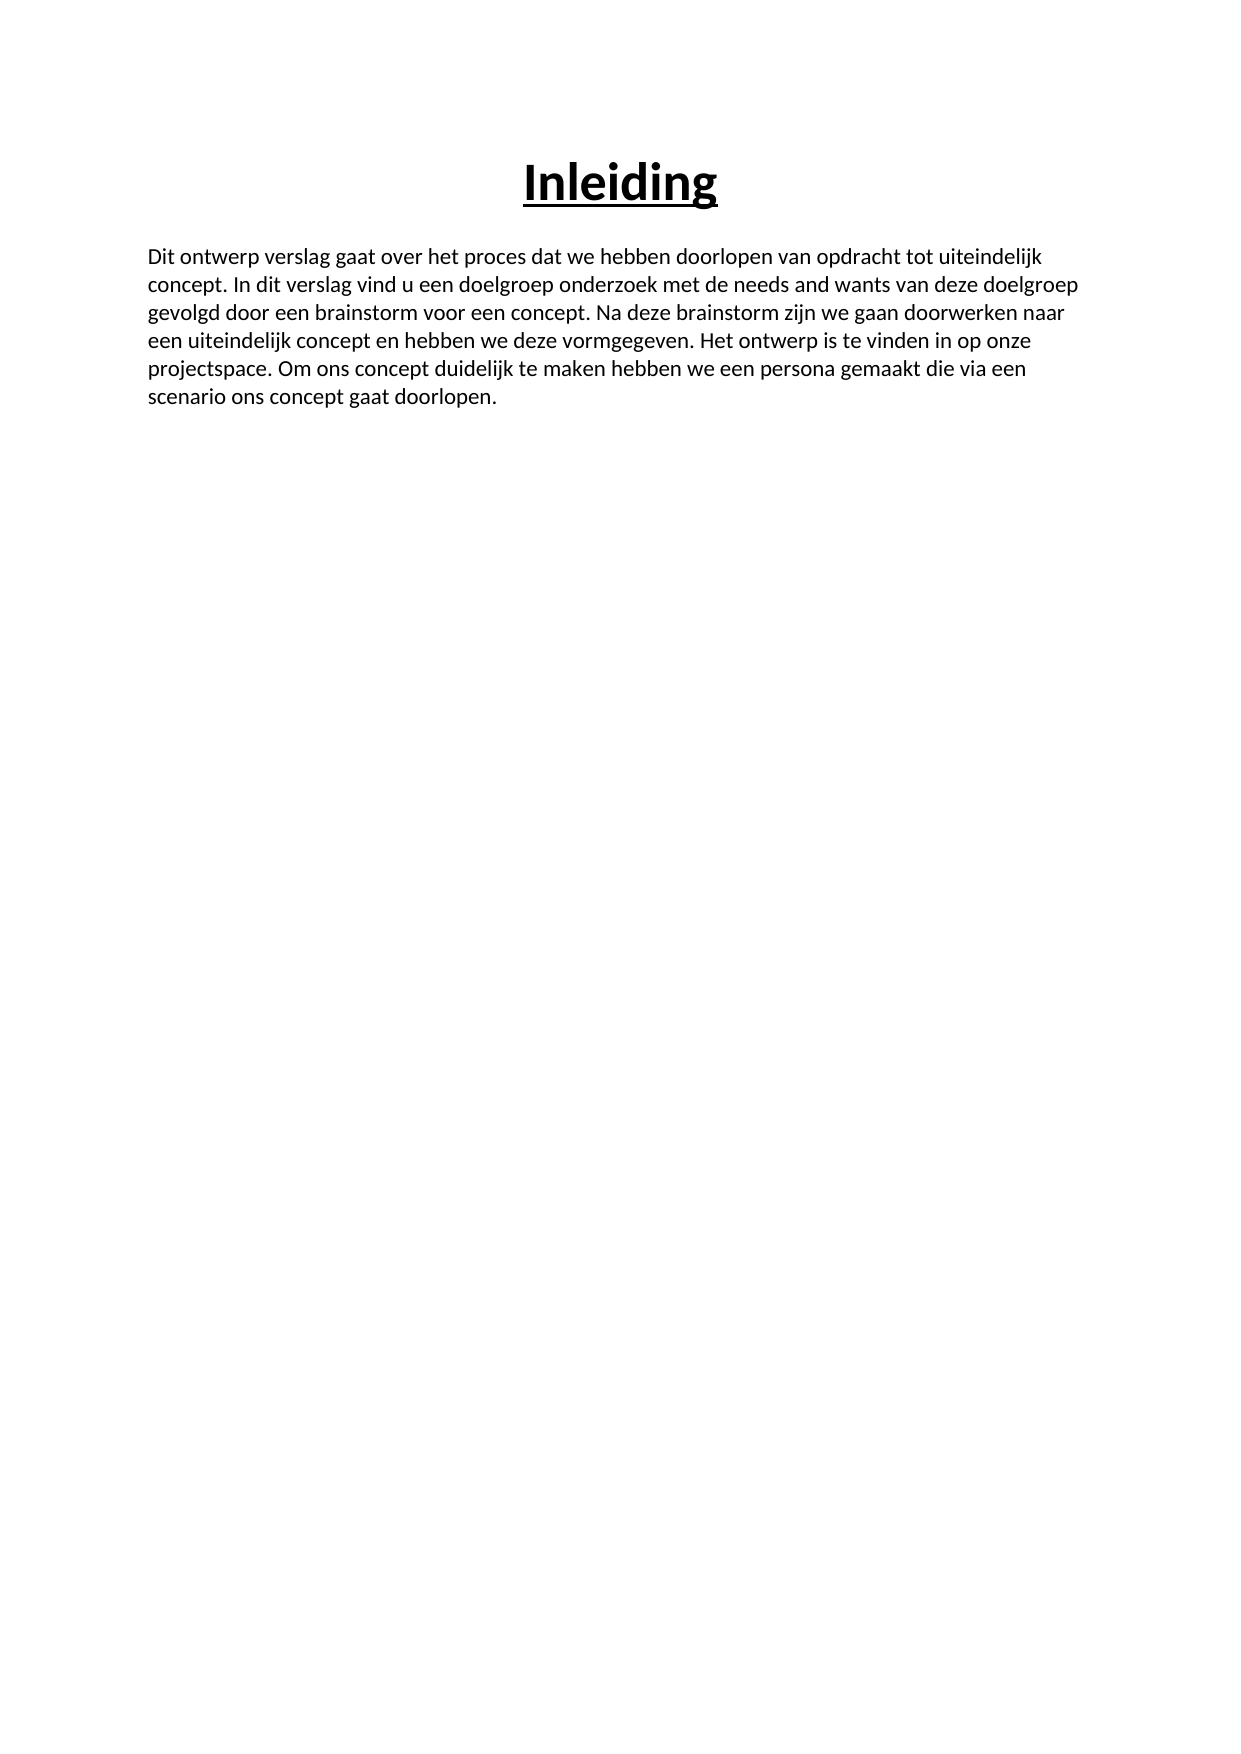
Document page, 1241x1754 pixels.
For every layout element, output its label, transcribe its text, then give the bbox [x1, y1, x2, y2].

text Dit ontwerp verslag gaat over het proces dat we hebben doorlopen van opdracht tot uiteindelijk concept. In dit verslag vind u een doelgroep onderzoek met de needs and wants van deze doelgroep gevolgd door een brainstorm voor een concept. Na deze brainstorm zijn we gaan doorwerken naar een uiteindelijk concept en hebben we deze vormgegeven. Het ontwerp is te vinden in op onze projectspace. Om ons concept duidelijk te maken hebben we een persona gemaakt die via een scenario ons concept gaat doorlopen. [148, 242, 1093, 410]
text Inleiding [148, 148, 1093, 214]
